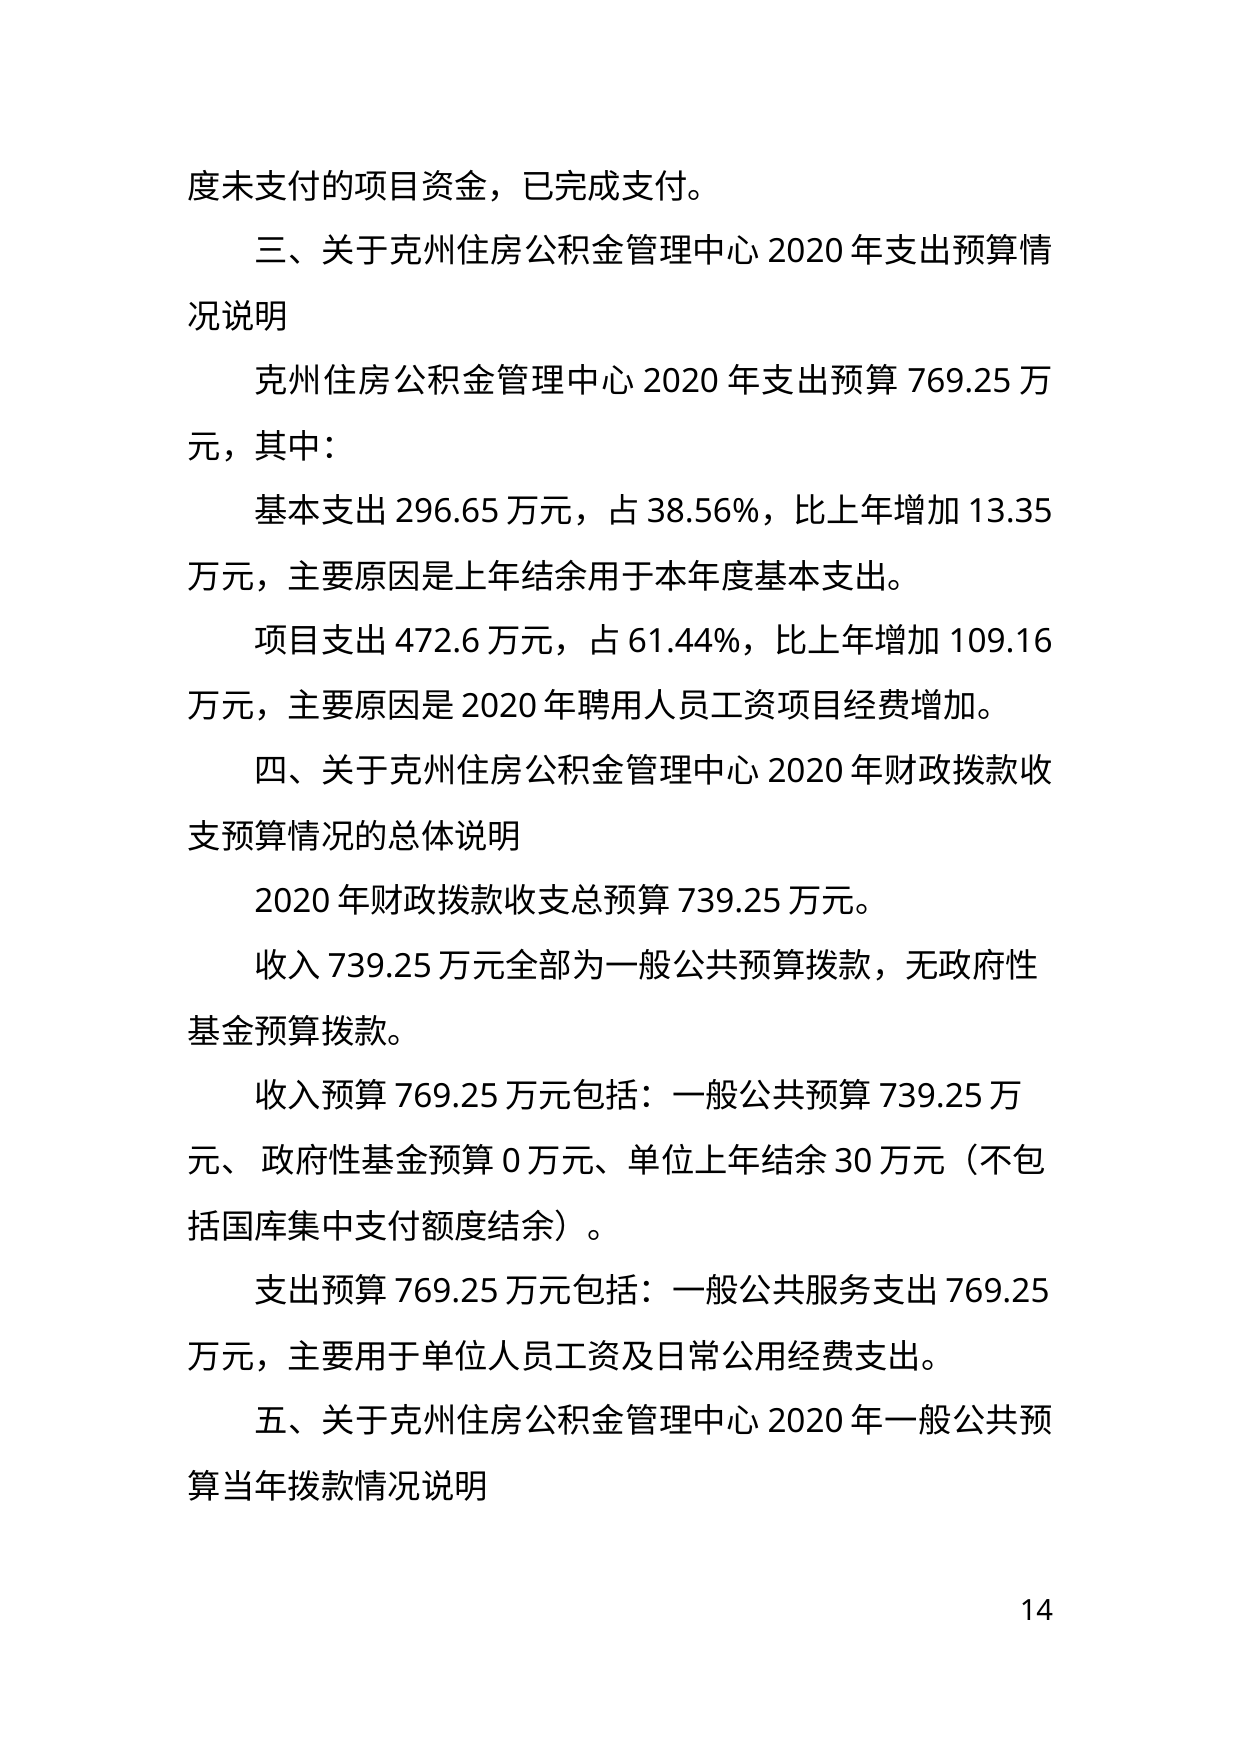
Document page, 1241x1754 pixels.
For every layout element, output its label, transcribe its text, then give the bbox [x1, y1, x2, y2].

text 项目支出472.6万元，占61.44%，比上年增加109.16万元，主要原因是2020年聘用人员工资项目经费增加。 [187, 606, 1053, 736]
text 五、关于克州住房公积金管理中心2020年一般公共预算当年拨款情况说明 [187, 1386, 1053, 1516]
text 三、关于克州住房公积金管理中心2020年支出预算情况说明 [187, 216, 1053, 346]
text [187, 151, 1053, 216]
text 收入739.25万元全部为一般公共预算拨款，无政府性基金预算拨款。 [187, 931, 1053, 1061]
text 支出预算769.25万元包括：一般公共服务支出769.25万元，主要用于单位人员工资及日常公用经费支出。 [187, 1256, 1053, 1386]
text 克州住房公积金管理中心2020年支出预算769.25万元，其中： [187, 346, 1053, 476]
text 四、关于克州住房公积金管理中心2020年财政拨款收支预算情况的总体说明 [187, 736, 1053, 866]
text 2020年财政拨款收支总预算739.25万元。 [187, 866, 1053, 931]
text 收入预算769.25万元包括：一般公共预算739.25万元、 政府性基金预算0万元、单位上年结余30万元（不包括国库集中支付额度结余）。 [187, 1061, 1053, 1256]
text 基本支出296.65万元，占38.56%，比上年增加13.35 万元，主要原因是上年结余用于本年度基本支出。 [187, 476, 1053, 606]
